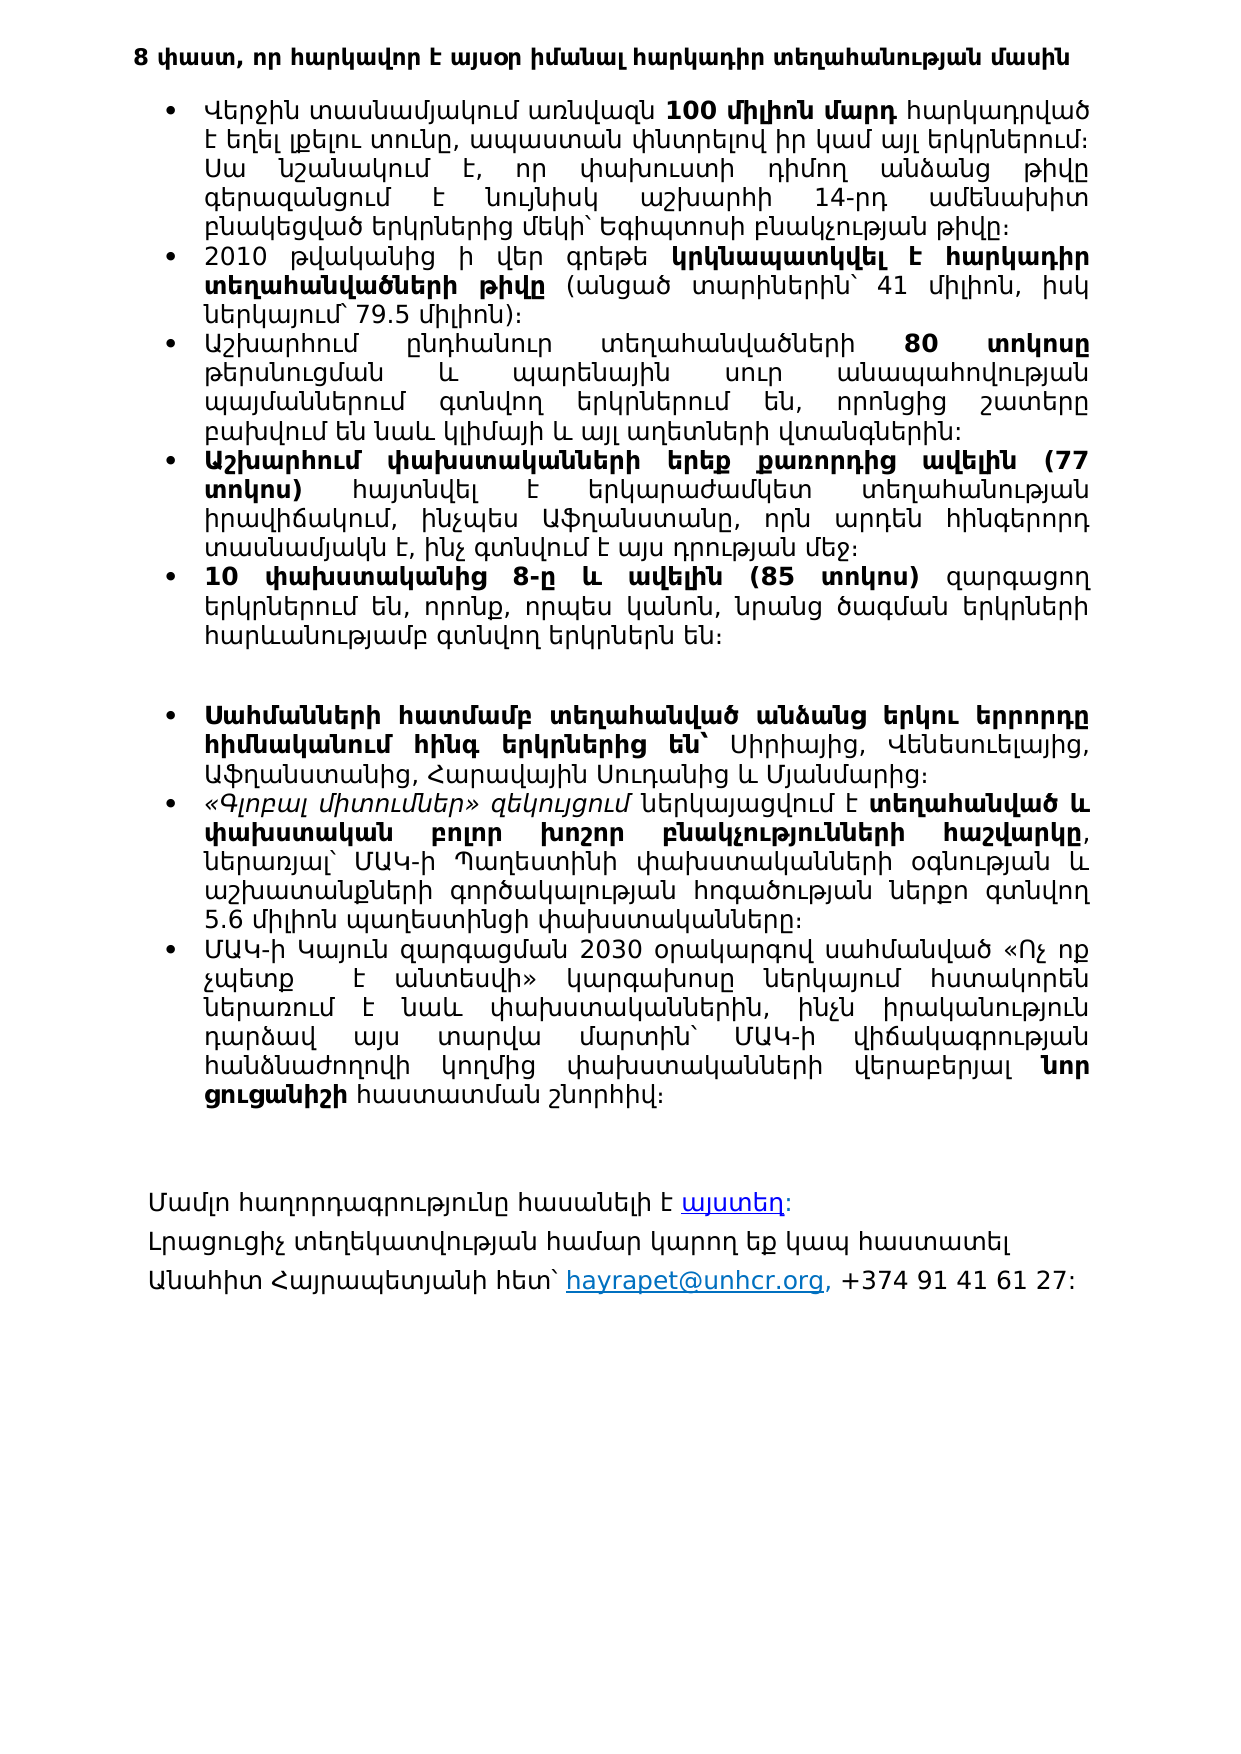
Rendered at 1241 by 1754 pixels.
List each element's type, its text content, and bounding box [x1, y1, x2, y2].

list Աշխարհում ընդհանուր տեղահանվածների 80 տոկոսը թերսնուցման և պարենային սուր անապահովության պայմաններում գտնվող երկրներում են, որոնցից շատերը բախվում են նաև կլիմայի և այլ աղետների վտանգներին: [166, 329, 1090, 446]
list 10 փախստականից 8-ը և ավելին (85 տոկոս) զարգացող երկրներում են, որոնք, որպես կանոն, նրանց ծագման երկրների հարևանությամբ գտնվող երկրներն են։ [166, 562, 1090, 650]
list Սահմանների հատմամբ տեղահանված անձանց երկու երրորդը հիմնականում հինգ երկրներից են՝ Սիրիայից, Վենեսուելայից, Աֆղանստանից, Հարավային Սուդանից և Մյանմարից։ [166, 701, 1090, 789]
list 2010 թվականից ի վեր գրեթե կրկնապատկվել է հարկադիր տեղահանվածների թիվը (անցած տարիներին՝ 41 միլիոն, իսկ ներկայում՝ 79.5 միլիոն)։ [166, 242, 1090, 329]
list Աշխարհում փախստականների երեք քառորդից ավելին (77 տոկոս) հայտնվել է երկարաժամկետ տեղահանության իրավիճակում, ինչպես Աֆղանստանը, որն արդեն հինգերորդ տասնամյակն է, ինչ գտնվում է այս դրության մեջ։ [166, 446, 1090, 562]
text Լրացուցիչ տեղեկատվության համար կարող եք կապ հաստատել Անահիտ Հայրապետյանի հետ՝ hayrapet@unhcr.org, +374 91 41 61 27: [148, 1217, 1090, 1295]
text Մամլո հաղորդագրությունը հասանելի է այստեղ: [148, 1178, 1090, 1217]
list «Գլոբալ միտումներ» զեկույցում ներկայացվում է տեղահանված և փախստական բոլոր խոշոր բնակչությունների հաշվարկը, ներառյալ՝ ՄԱԿ-ի Պաղեստինի փախստականների օգնության և աշխատանքների գործակալության հոգածության ներքո գտնվող 5.6 միլիոն պաղեստինցի փախստականները։ [166, 789, 1090, 935]
text 8 փաստ, որ հարկավոր է այսօր իմանալ հարկադիր տեղահանության մասին [133, 44, 1090, 71]
list ՄԱԿ-ի Կայուն զարգացման 2030 օրակարգով սահմանված «Ոչ ոք չպետք է անտեսվի» կարգախոսը ներկայում հստակորեն ներառում է նաև փախստականներին, ինչն իրականություն դարձավ այս տարվա մարտին՝ ՄԱԿ-ի վիճակագրության հանձնաժողովի կողմից փախստականների վերաբերյալ նոր ցուցանիշի հաստատման շնորհիվ։ [166, 935, 1090, 1110]
list Վերջին տասնամյակում առնվազն 100 միլիոն մարդ հարկադրված է եղել լքելու տունը, ապաստան փնտրելով իր կամ այլ երկրներում։ Սա նշանակում է, որ փախուստի դիմող անձանց թիվը գերազանցում է նույնիսկ աշխարհի 14-րդ ամենախիտ բնակեցված երկրներից մեկի՝ Եգիպտոսի բնակչության թիվը։ [166, 96, 1090, 242]
